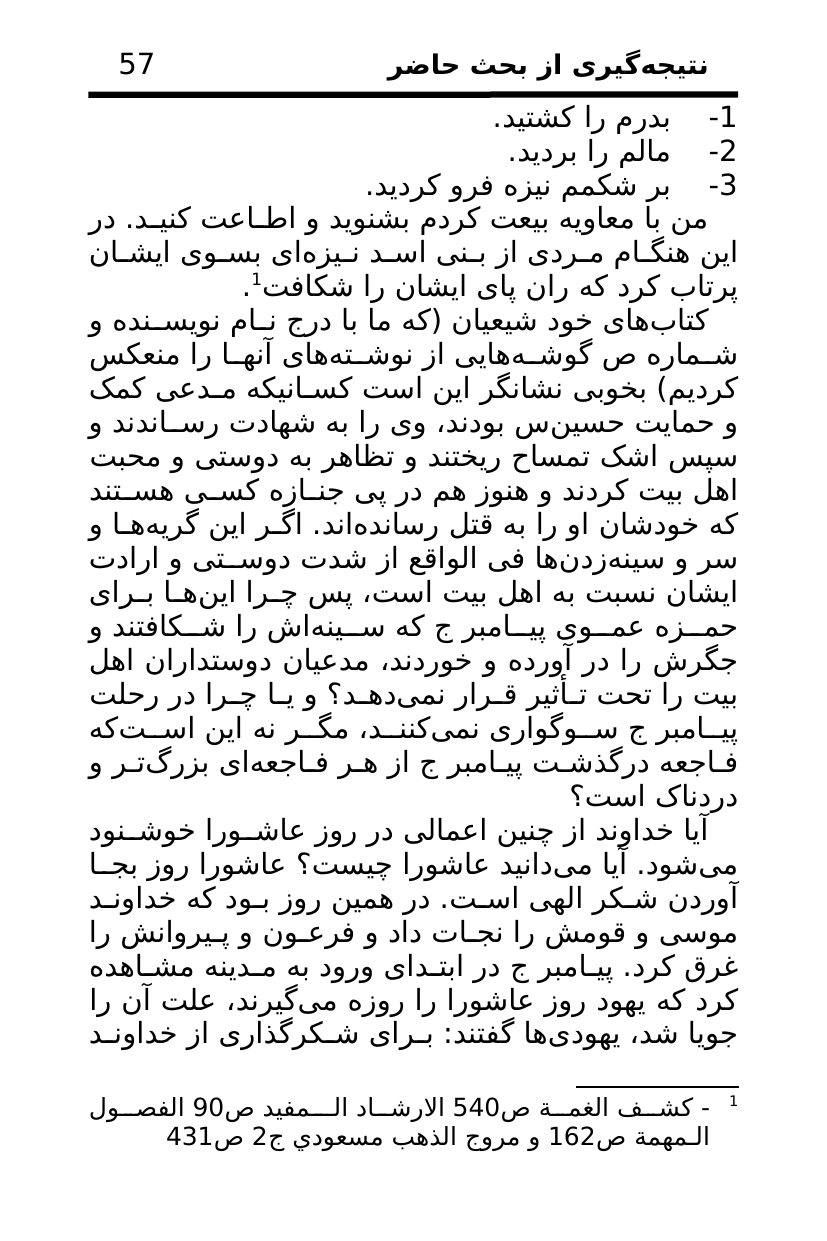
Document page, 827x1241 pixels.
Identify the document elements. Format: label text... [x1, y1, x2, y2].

text من با معاویه بیعت کردم بشنوید و اطاعت کنید. در این هنگام مردی از بنی اسد نیزه‌ای بسوی‌ ایشان‌ پرتاب‌ کرد که‌ ران‌ پای‌ ایشان‌ را شکافت. [89, 202, 738, 304]
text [89, 813, 738, 1051]
text کتاب‌های‌ خود شیعیان‌ (که‌ ما با درج‌ نام‌ نویسنده‌ و شماره‌ ص‌ گوشه‌‌هایی‌ از نوشته‌های‌ آنها را منعکس‌ کردیم‌) بخوبی ‌نشانگر این‌ است‌ کسانیکه‌ مدعی‌ کمک‌ و حمایت‌ حسین‌س بودند، وی‌ را به‌ شهادت‌ رساندند و سپس‌ اشک‌ تمساح‌ ریختند و تظاهر به‌ دوستی‌ و محبت‌ اهل‌ بیت‌ کردند و هنوز هم‌ در پی‌ جنازه‌ کسی‌ هستند که‌ خودشان‌ او را به‌ قتل‌ رسانده‌اند. اگر این‌ گریه‌ها و سر و سینه‌زدن‌ها فی‌ الواقع‌ از شدت‌ دوستی‌ و ارادت‌ ایشان‌ نسبت‌ به‌ اهل‌ بیت‌ است‌، پس‌ چرا این‌ها برای‌ حمزه‌ عموی‌ پیامبر ج که‌ سینه‌اش‌ را شکافتند و جگرش‌ را در آورده‌ و خوردند، مدعیان ‌دوستداران‌ اهل‌ بیت‌ را تحت‌ تأثیر قرار نمی‌دهد؟ و یا چرا در رحلت‌ پیامبر ج سوگواری‌ نمی‌کنند، مگر نه‌ این‌ است‌که‌ فاجعه‌ درگذشت‌ پیامبر ج از هر فاجعه‌ای‌ بزرگ‌تر و دردناک‌ است‌؟ [89, 304, 738, 813]
list مالم را بردید. [89, 134, 708, 168]
list بدرم را کشتید. [89, 100, 708, 134]
list بر شکمم نیزه فرو کردید. [89, 168, 708, 202]
